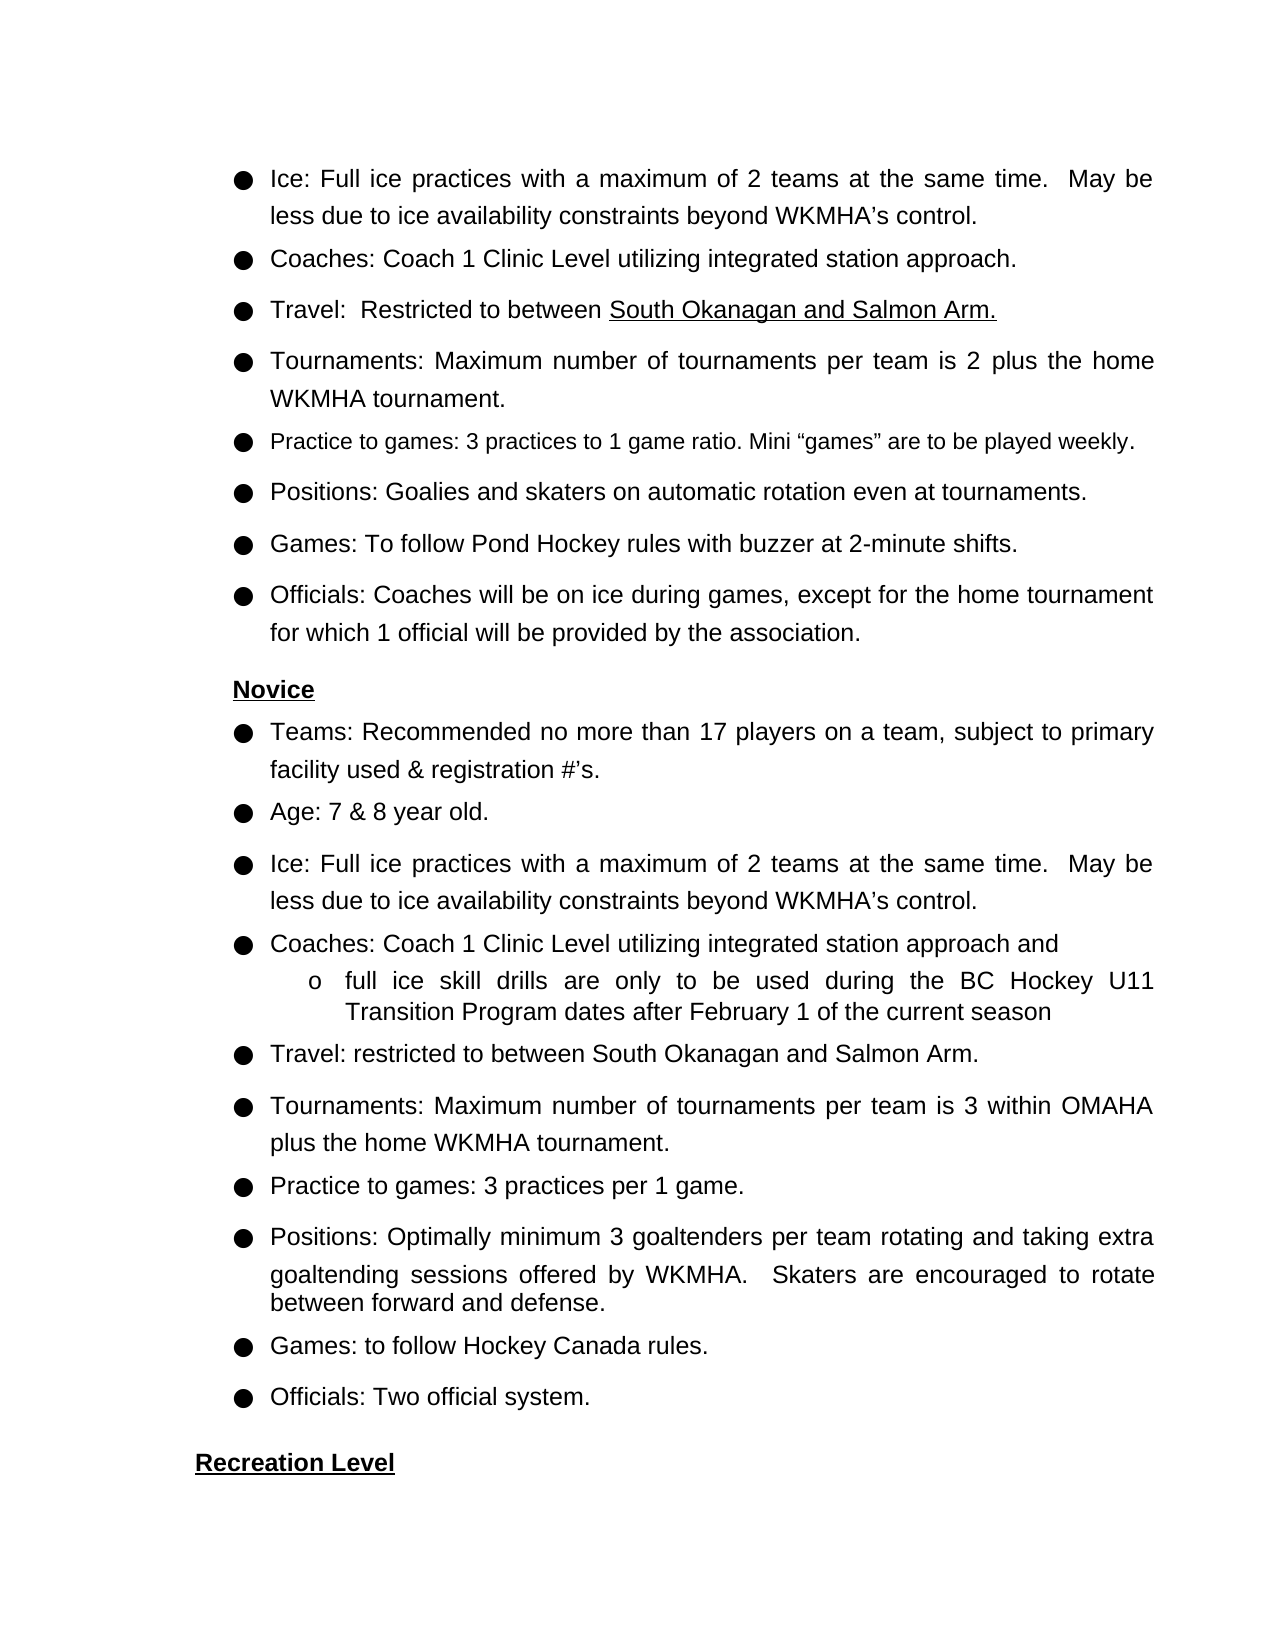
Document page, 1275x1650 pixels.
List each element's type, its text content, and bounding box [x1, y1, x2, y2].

list Games: To follow Pond Hockey rules with buzzer at 2-minute shifts. [232, 515, 1155, 566]
list Officials: Two official system. [232, 1368, 1155, 1420]
text Recreation Level [195, 1448, 1155, 1477]
text Novice [195, 675, 1155, 704]
list Positions: Goalies and skaters on automatic rotation even at tournaments. [232, 464, 1155, 515]
list Age: 7 & 8 year old. [232, 784, 1155, 835]
list Ice: Full ice practices with a maximum of 2 teams at the same time. May be less due to ice availability constraints beyond WKMHA’s control. [232, 835, 1155, 915]
list Practice to games: 3 practices per 1 game. [232, 1157, 1155, 1208]
list Ice: Full ice practices with a maximum of 2 teams at the same time. May be less due to ice availability constraints beyond WKMHA’s control. [232, 150, 1155, 230]
list Tournaments: Maximum number of tournaments per team is 3 within OMAHA plus the home WKMHA tournament. [232, 1077, 1155, 1157]
list Coaches: Coach 1 Clinic Level utilizing integrated station approach. [232, 230, 1155, 281]
list Travel: restricted to between South Okanagan and Salmon Arm. [232, 1026, 1155, 1077]
list Officials: Coaches will be on ice during games, except for the home tournament for which 1 official will be provided by the association. [232, 566, 1155, 646]
list Tournaments: Maximum number of tournaments per team is 2 plus the home WKMHA tournament. [232, 332, 1155, 412]
list Coaches: Coach 1 Clinic Level utilizing integrated station approach and [232, 915, 1155, 966]
list Teams: Recommended no more than 17 players on a team, subject to primary facility used & registration #’s. [232, 704, 1155, 784]
list Games: to follow Hockey Canada rules. [232, 1317, 1155, 1368]
list Travel: Restricted to between South Okanagan and Salmon Arm. [232, 281, 1155, 332]
list Positions: Optimally minimum 3 goaltenders per team rotating and taking extra goaltending sessions offered by WKMHA. Skaters are encouraged to rotate between forward and defense. [232, 1208, 1155, 1317]
list full ice skill drills are only to be used during the BC Hockey U11 Transition Program dates after February 1 of the current season [307, 966, 1155, 1026]
list Practice to games: 3 practices to 1 game ratio. Mini “games” are to be played weekly. [232, 412, 1155, 464]
